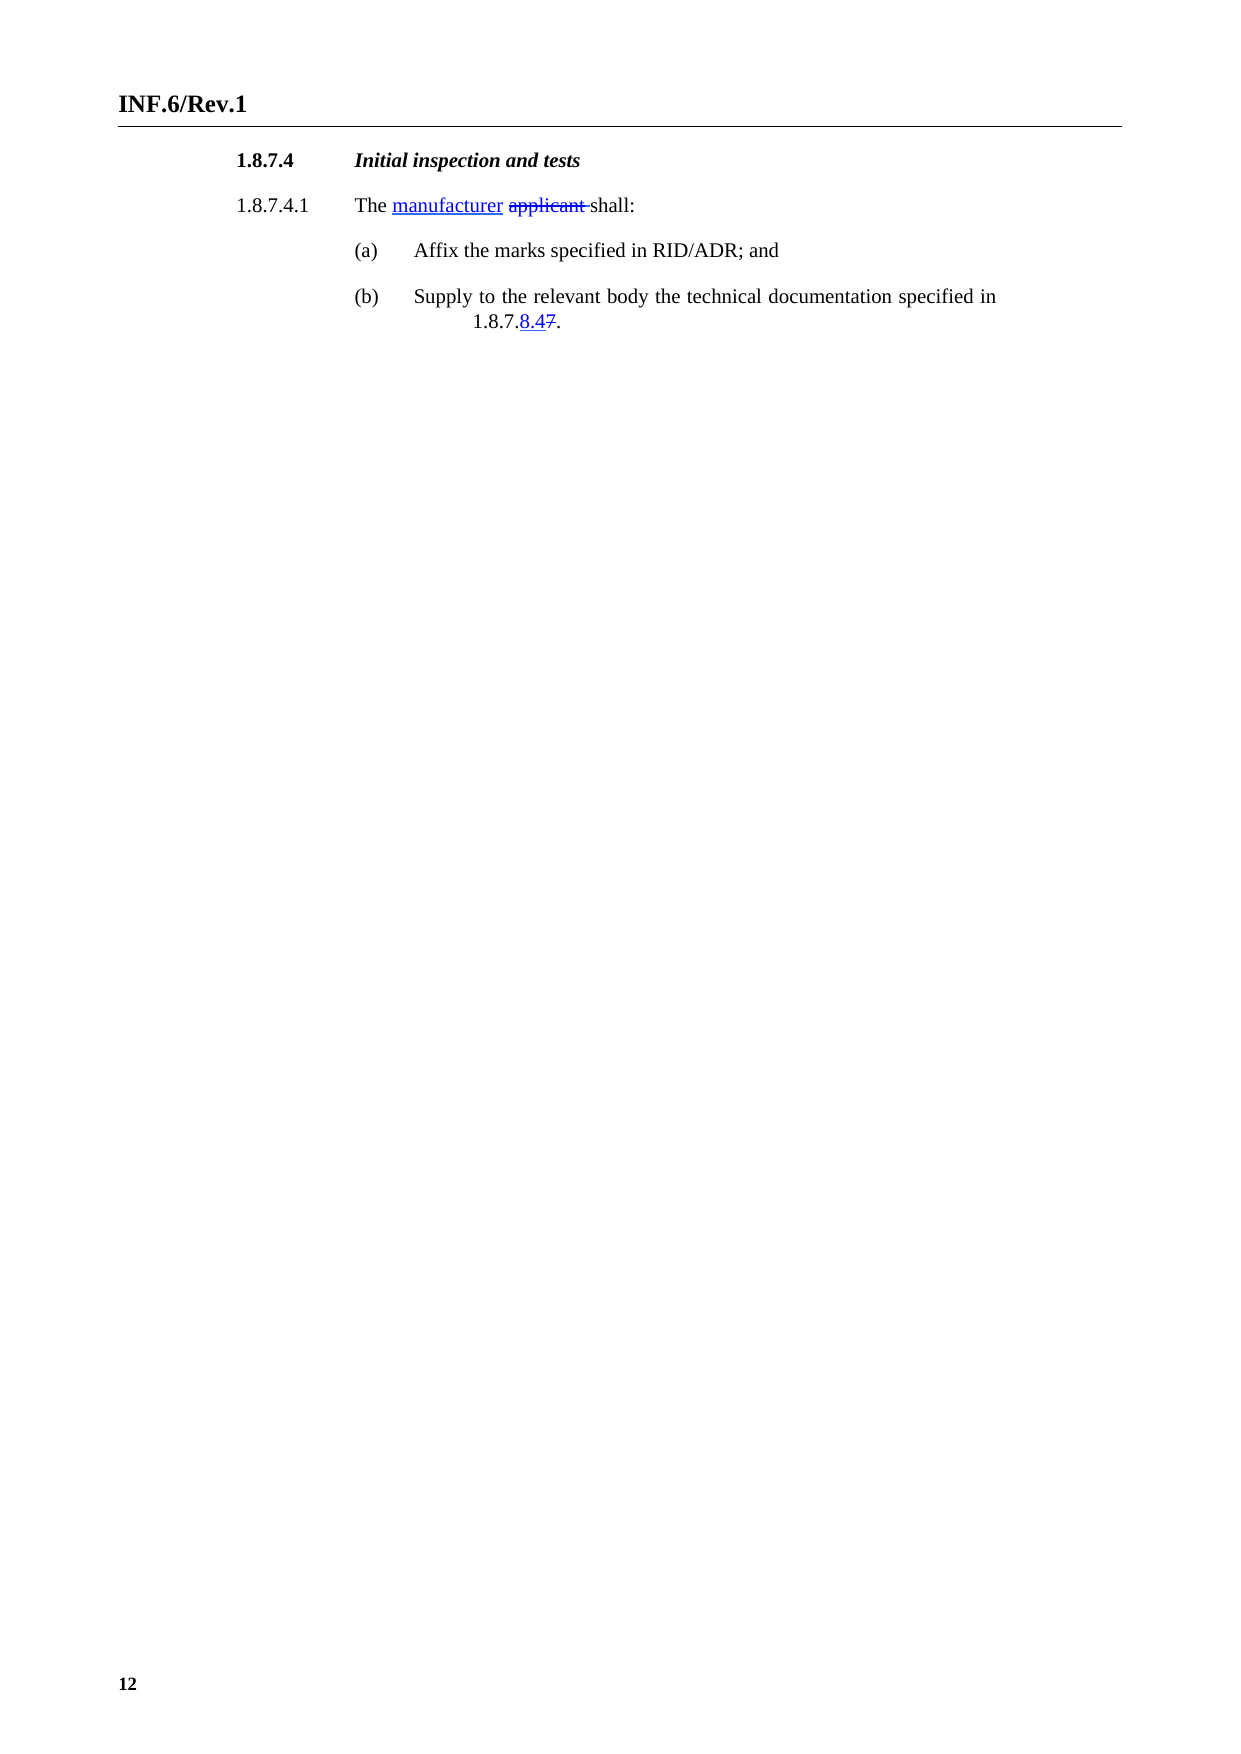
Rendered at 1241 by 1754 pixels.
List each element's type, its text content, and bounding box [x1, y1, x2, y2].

text (a) Affix the marks specified in RID/ADR; and [295, 237, 1004, 262]
text (b) Supply to the relevant body the technical documentation specified in 1.8.7.8.47. [354, 283, 1004, 333]
subtitle 1.8.7.4.1 The manufacturer applicant shall: [236, 193, 1004, 217]
subtitle 1.8.7.4 Initial inspection and tests [236, 148, 1004, 172]
